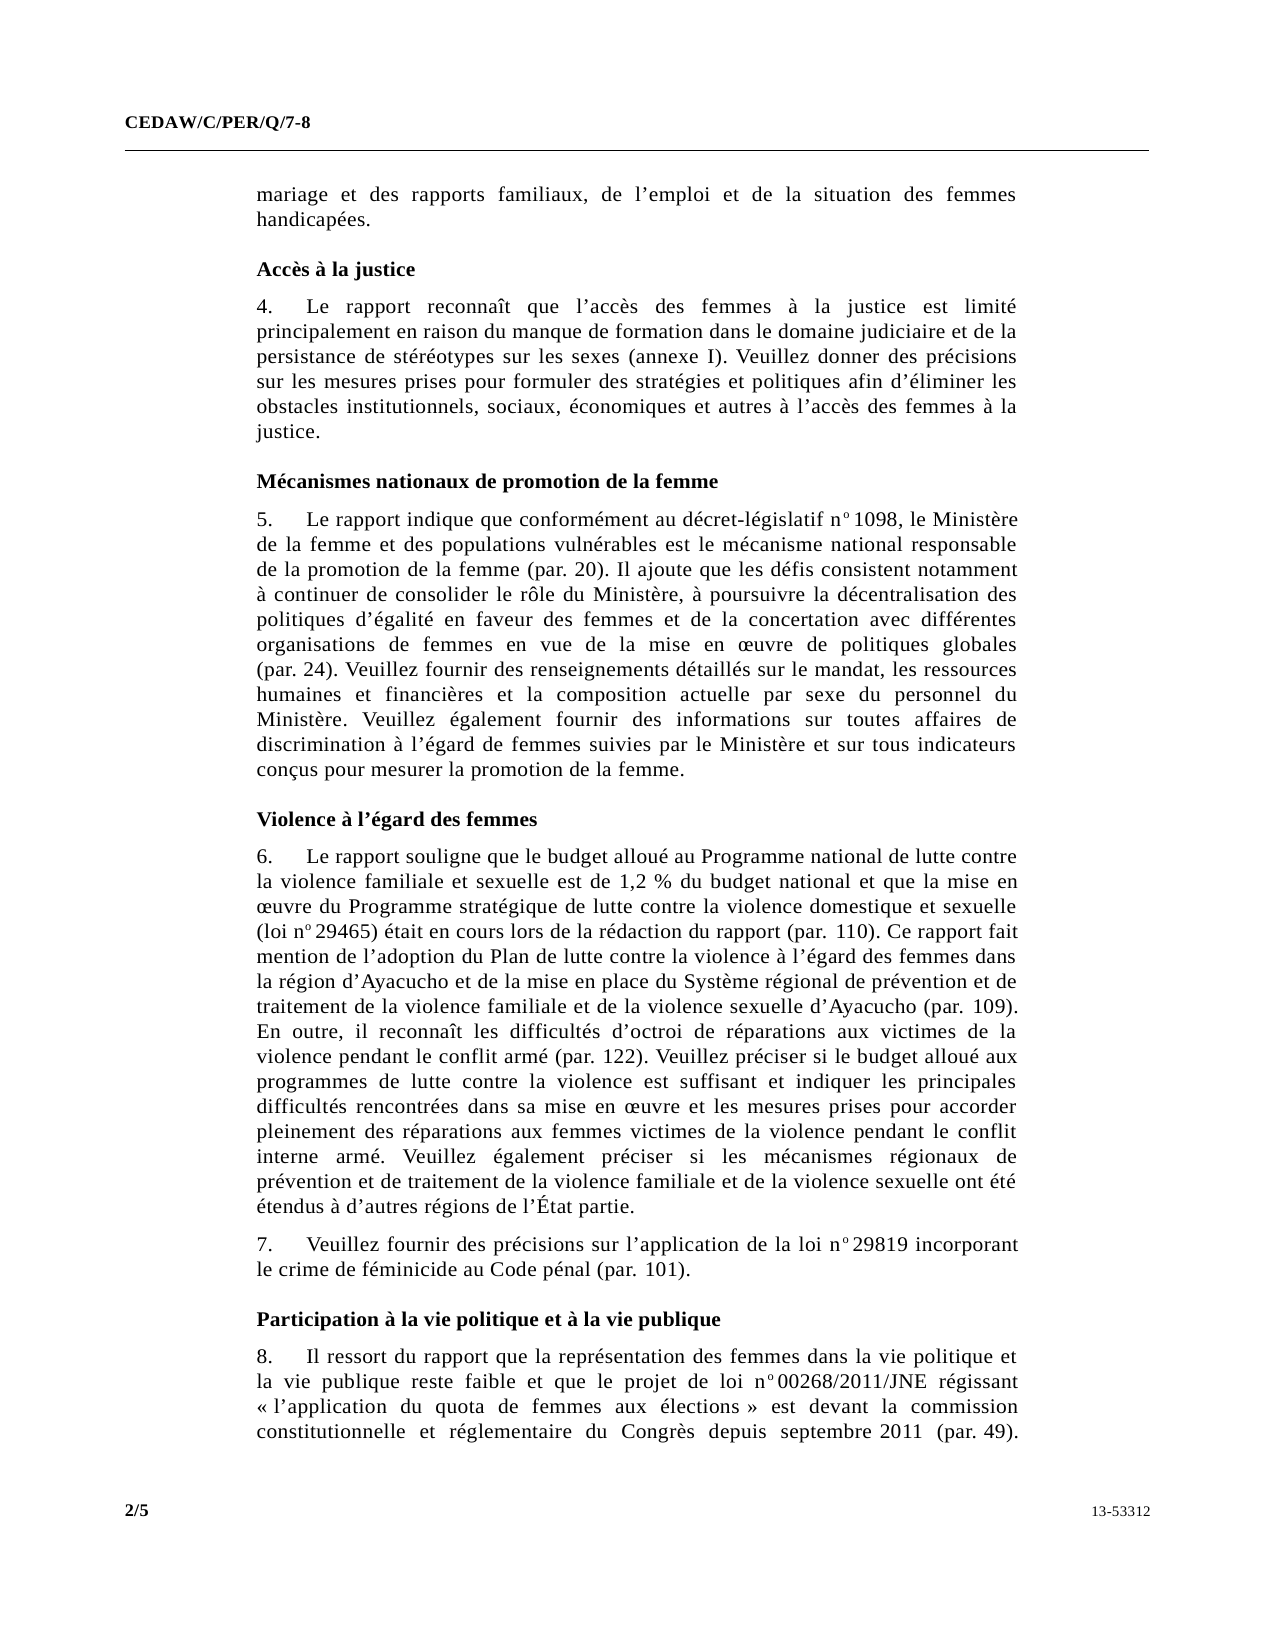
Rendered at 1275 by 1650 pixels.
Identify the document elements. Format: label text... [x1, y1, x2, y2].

text Participation à la vie politique et à la vie publique [124, 1306, 1019, 1331]
list Veuillez fournir des précisions sur l’application de la loi no 29819 incorporant le crime de féminicide au Code pénal (par. 101). [256, 1231, 1018, 1281]
text Mécanismes nationaux de promotion de la femme [124, 469, 1019, 494]
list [256, 1344, 1018, 1444]
list Le rapport reconnaît que l’accès des femmes à la justice est limité principalement en raison du manque de formation dans le domaine judiciaire et de la persistance de stéréotypes sur les sexes (annexe I). Veuillez donner des précisions sur les mesures prises pour formuler des stratégies et politiques afin d’éliminer les obstacles institutionnels, sociaux, économiques et autres à l’accès des femmes à la justice. [256, 294, 1018, 444]
text Violence à l’égard des femmes [124, 806, 1019, 831]
list Le rapport indique que conformément au décret-législatif no 1098, le Ministère de la femme et des populations vulnérables est le mécanisme national responsable de la promotion de la femme (par. 20). Il ajoute que les défis consistent notamment à continuer de consolider le rôle du Ministère, à poursuivre la décentralisation des politiques d’égalité en faveur des femmes et de la concertation avec différentes organisations de femmes en vue de la mise en œuvre de politiques globales (par. 24). Veuillez fournir des renseignements détaillés sur le mandat, les ressources humaines et financières et la composition actuelle par sexe du personnel du Ministère. Veuillez également fournir des informations sur toutes affaires de discrimination à l’égard de femmes suivies par le Ministère et sur tous indicateurs conçus pour mesurer la promotion de la femme. [256, 506, 1018, 781]
text Accès à la justice [124, 256, 1019, 281]
list Le rapport souligne que le budget alloué au Programme national de lutte contre la violence familiale et sexuelle est de 1,2 % du budget national et que la mise en œuvre du Programme stratégique de lutte contre la violence domestique et sexuelle (loi no 29465) était en cours lors de la rédaction du rapport (par. 110). Ce rapport fait mention de l’adoption du Plan de lutte contre la violence à l’égard des femmes dans la région d’Ayacucho et de la mise en place du Système régional de prévention et de traitement de la violence familiale et de la violence sexuelle d’Ayacucho (par. 109). En outre, il reconnaît les difficultés d’octroi de réparations aux victimes de la violence pendant le conflit armé (par. 122). Veuillez préciser si le budget alloué aux programmes de lutte contre la violence est suffisant et indiquer les principales difficultés rencontrées dans sa mise en œuvre et les mesures prises pour accorder pleinement des réparations aux femmes victimes de la violence pendant le conflit interne armé. Veuillez également préciser si les mécanismes régionaux de prévention et de traitement de la violence familiale et de la violence sexuelle ont été étendus à d’autres régions de l’État partie. [256, 844, 1018, 1219]
